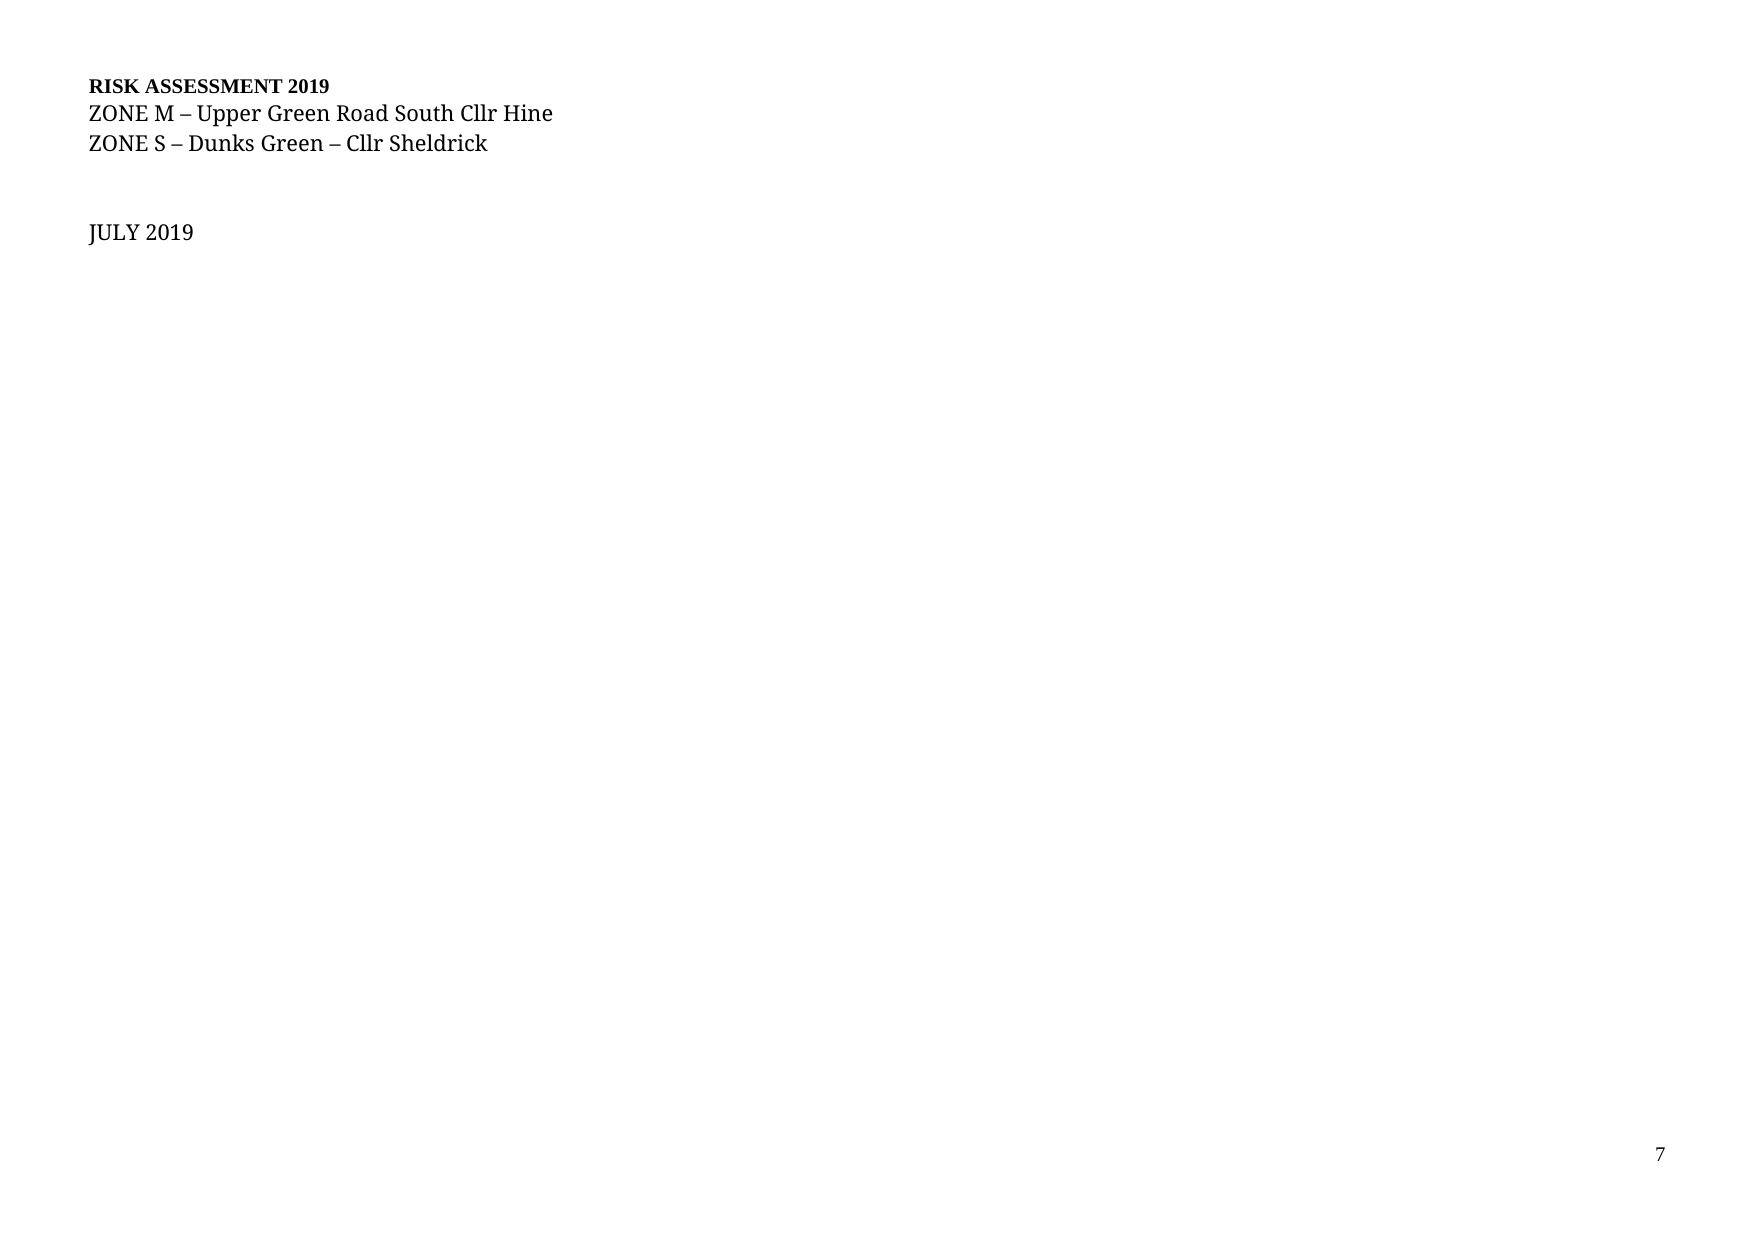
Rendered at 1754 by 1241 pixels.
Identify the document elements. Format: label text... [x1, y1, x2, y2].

text ZONE S – Dunks Green – Cllr Sheldrick [89, 128, 1665, 157]
text JULY 2019 [89, 217, 1665, 247]
text ZONE M – Upper Green Road South Cllr Hine [89, 98, 1665, 128]
